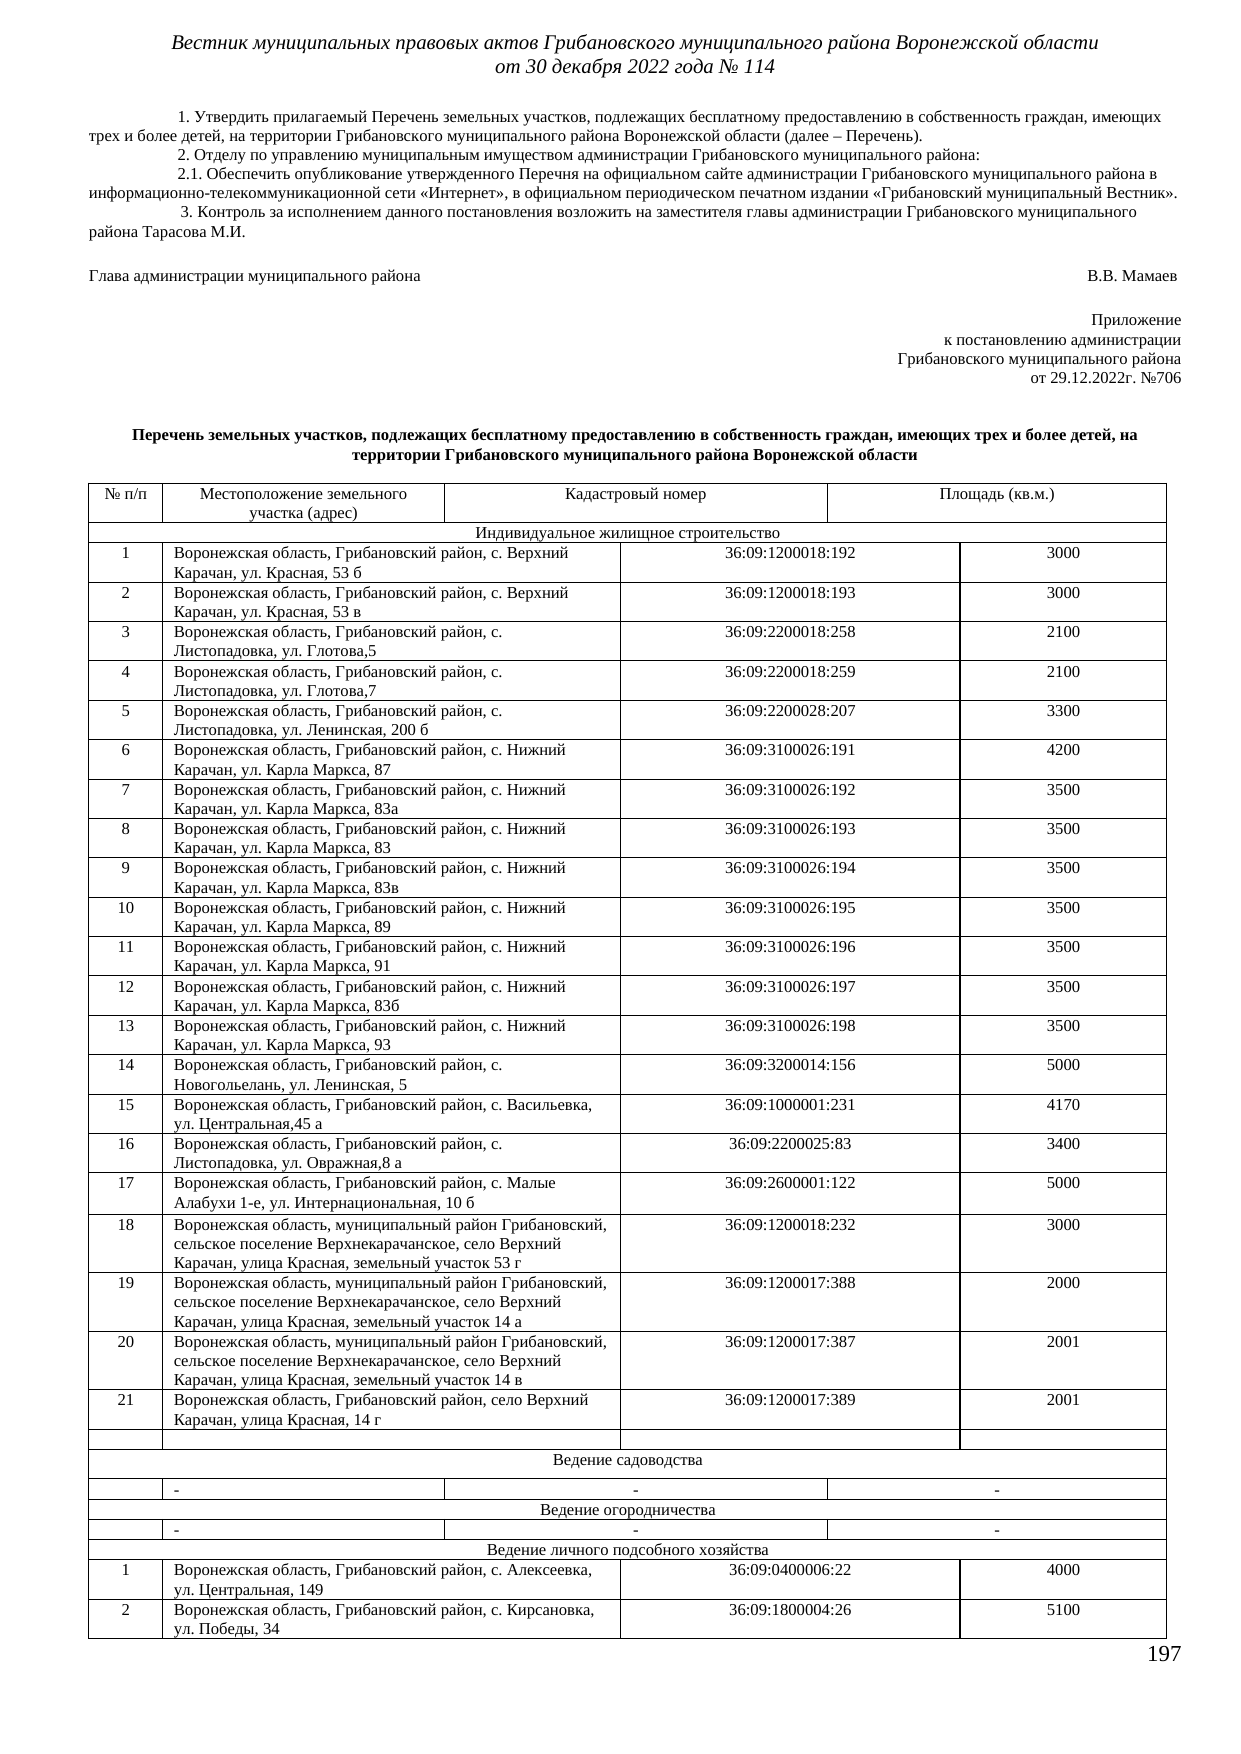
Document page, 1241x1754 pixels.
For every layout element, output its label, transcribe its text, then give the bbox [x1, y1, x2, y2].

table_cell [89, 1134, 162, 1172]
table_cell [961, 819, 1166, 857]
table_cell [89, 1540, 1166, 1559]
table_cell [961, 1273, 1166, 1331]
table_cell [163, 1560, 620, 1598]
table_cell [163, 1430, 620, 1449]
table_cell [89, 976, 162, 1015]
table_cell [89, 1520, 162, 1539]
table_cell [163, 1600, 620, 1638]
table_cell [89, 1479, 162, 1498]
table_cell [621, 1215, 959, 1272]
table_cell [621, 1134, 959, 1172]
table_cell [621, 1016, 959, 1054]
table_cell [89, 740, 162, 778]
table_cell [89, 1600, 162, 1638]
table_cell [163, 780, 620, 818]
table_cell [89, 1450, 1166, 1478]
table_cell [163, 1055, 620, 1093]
text Перечень земельных участков, подлежащих бесплатному предоставлению в собственность граждан, имеющих трех и более детей, на территории Грибановского муниципального района Воронежской области [89, 425, 1181, 463]
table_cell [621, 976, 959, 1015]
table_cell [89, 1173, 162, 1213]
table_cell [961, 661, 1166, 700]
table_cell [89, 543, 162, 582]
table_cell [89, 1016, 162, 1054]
subtitle Приложение [89, 310, 1181, 329]
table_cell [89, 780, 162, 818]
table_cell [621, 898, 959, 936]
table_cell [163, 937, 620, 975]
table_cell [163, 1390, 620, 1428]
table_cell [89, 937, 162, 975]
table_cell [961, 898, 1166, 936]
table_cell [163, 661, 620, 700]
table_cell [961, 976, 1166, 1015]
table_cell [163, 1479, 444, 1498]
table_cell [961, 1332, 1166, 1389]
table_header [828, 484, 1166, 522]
text 2. Отделу по управлению муниципальным имуществом администрации Грибановского муниципального района: [89, 145, 1181, 164]
text 2.1. Обеспечить опубликование утвержденного Перечня на официальном сайте администрации Грибановского муниципального района в информационно-телекоммуникационной сети «Интернет», в официальном периодическом печатном издании «Грибановский муниципальный Вестник». [89, 164, 1181, 202]
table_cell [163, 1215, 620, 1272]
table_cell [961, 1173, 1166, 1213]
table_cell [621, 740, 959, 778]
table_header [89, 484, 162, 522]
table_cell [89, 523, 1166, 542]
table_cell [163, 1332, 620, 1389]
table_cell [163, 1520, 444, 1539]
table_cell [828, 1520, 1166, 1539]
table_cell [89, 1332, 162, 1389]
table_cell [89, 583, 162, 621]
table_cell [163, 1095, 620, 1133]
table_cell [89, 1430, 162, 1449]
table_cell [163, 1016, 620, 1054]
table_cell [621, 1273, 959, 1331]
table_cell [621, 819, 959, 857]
text 3. Контроль за исполнением данного постановления возложить на заместителя главы администрации Грибановского муниципального района Тарасова М.И. [89, 202, 1181, 241]
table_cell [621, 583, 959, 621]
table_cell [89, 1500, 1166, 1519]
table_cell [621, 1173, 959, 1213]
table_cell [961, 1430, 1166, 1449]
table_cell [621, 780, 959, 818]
subtitle к постановлению администрации [89, 329, 1181, 348]
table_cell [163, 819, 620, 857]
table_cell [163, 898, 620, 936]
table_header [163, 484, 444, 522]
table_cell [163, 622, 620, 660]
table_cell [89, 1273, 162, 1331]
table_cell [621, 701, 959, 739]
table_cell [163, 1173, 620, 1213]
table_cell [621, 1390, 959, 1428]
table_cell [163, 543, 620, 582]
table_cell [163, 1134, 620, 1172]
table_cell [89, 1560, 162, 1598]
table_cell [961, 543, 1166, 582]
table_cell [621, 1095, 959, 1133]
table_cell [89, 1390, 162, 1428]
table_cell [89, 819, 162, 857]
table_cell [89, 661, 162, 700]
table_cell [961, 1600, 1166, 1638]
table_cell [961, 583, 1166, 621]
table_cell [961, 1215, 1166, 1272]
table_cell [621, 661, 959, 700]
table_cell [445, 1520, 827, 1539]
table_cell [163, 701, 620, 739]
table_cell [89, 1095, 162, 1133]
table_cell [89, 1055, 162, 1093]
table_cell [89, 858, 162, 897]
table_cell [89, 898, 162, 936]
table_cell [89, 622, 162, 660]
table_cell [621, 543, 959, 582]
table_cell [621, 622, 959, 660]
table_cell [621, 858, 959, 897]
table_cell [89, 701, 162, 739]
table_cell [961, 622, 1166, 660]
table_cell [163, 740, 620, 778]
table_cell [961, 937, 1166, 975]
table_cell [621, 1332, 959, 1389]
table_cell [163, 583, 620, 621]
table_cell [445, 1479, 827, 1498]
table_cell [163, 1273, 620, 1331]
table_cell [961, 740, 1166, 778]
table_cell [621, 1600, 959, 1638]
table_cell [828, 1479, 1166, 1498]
subtitle от 29.12.2022г. №706 [89, 368, 1181, 387]
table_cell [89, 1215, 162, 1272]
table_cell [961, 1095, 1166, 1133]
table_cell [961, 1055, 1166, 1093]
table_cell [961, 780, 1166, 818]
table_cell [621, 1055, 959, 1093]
text 1. Утвердить прилагаемый Перечень земельных участков, подлежащих бесплатному предоставлению в собственность граждан, имеющих трех и более детей, на территории Грибановского муниципального района Воронежской области (далее – Перечень). [89, 106, 1181, 145]
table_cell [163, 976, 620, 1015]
subtitle Глава администрации муниципального района В.В. Мамаев [89, 266, 1181, 285]
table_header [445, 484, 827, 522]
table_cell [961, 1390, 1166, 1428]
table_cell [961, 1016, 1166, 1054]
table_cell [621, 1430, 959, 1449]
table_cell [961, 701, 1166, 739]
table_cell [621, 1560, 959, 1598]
subtitle Грибановского муниципального района [89, 348, 1181, 368]
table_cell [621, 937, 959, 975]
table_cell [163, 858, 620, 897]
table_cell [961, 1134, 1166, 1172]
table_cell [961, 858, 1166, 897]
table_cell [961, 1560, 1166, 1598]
